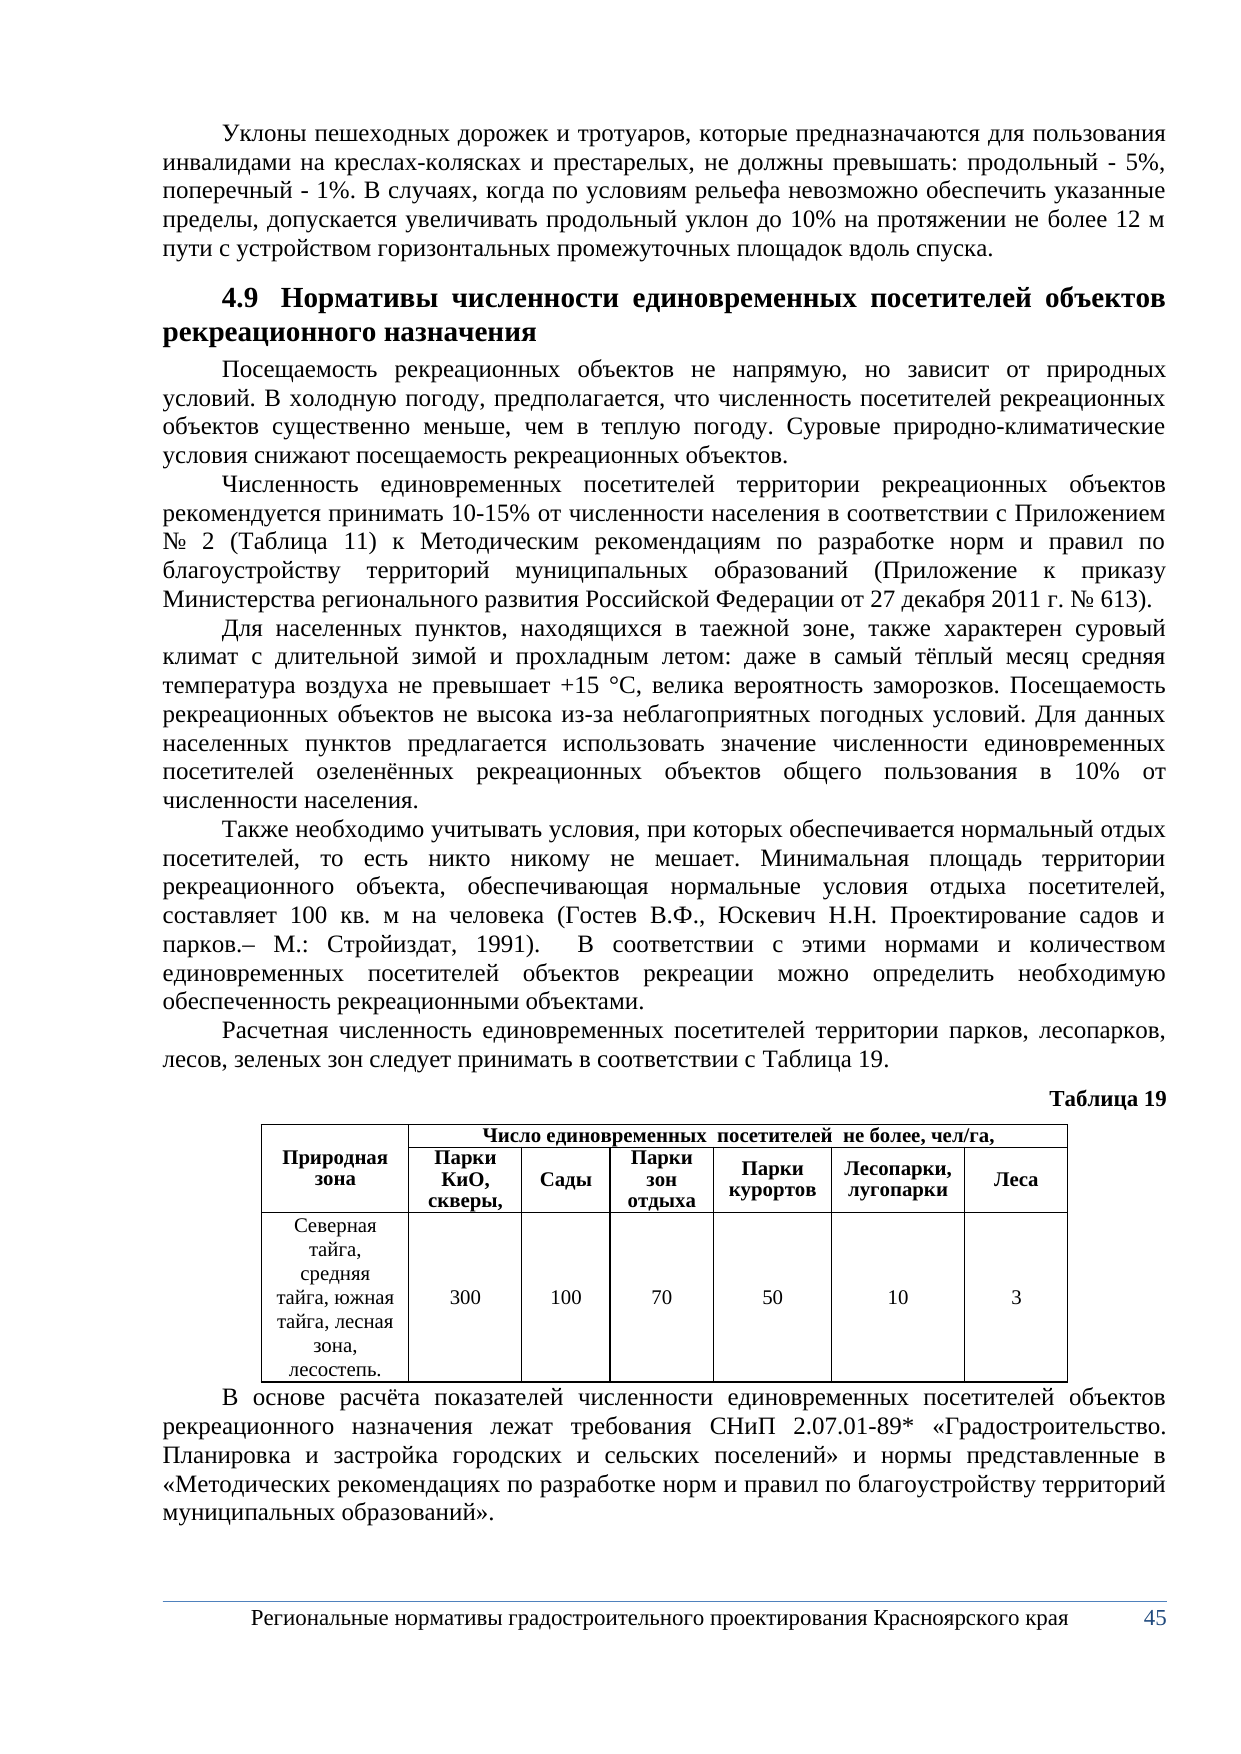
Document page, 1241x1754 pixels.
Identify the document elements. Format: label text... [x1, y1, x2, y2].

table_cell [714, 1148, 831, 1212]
text Уклоны пешеходных дорожек и тротуаров, которые предназначаются для пользования инвалидами на креслах-колясках и престарелых, не должны превышать: продольный - 5%, поперечный - 1%. В случаях, когда по условиям рельефа невозможно обеспечить указанные пределы, допускается увеличивать продольный уклон до 10% на протяжении не более 12 м пути с устройством горизонтальных промежуточных площадок вдоль спуска. [162, 118, 1167, 262]
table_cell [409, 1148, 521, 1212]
text В основе расчёта показателей численности единовременных посетителей объектов рекреационного назначения лежат требования СНиП 2.07.01-89* «Градостроительство. Планировка и застройка городских и сельских поселений» и нормы представленные в «Методических рекомендациях по разработке норм и правил по благоустройству территорий муниципальных образований». [162, 1382, 1167, 1526]
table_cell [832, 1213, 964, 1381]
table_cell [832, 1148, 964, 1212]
subtitle Нормативы численности единовременных посетителей объектов рекреационного назначения [162, 281, 1167, 348]
text Численность единовременных посетителей территории рекреационных объектов рекомендуется принимать 10-15% от численности населения в соответствии с Приложением № 2 (Таблица 11) к Методическим рекомендациям по разработке норм и правил по благоустройству территорий муниципальных образований (Приложение к приказу Министерства регионального развития Российской Федерации от 27 декабря 2011 г. № 613). [162, 469, 1167, 613]
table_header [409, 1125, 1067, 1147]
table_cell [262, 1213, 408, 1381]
text Расчетная численность единовременных посетителей территории парков, лесопарков, лесов, зеленых зон следует принимать в соответствии с . [162, 1015, 1167, 1073]
text Также необходимо учитывать условия, при которых обеспечивается нормальный отдых посетителей, то есть никто никому не мешает. Минимальная площадь территории рекреационного объекта, обеспечивающая нормальные условия отдыха посетителей, составляет 100 кв. м на человека (Гостев В.Ф., Юскевич Н.Н. Проектирование садов и парков.– М.: Стройиздат, 1991). В соответствии с этими нормами и количеством единовременных посетителей объектов рекреации можно определить необходимую обеспеченность рекреационными объектами. [162, 814, 1167, 1015]
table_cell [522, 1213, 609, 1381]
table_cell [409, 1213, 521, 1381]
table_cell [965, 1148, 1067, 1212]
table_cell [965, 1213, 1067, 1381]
text Посещаемость рекреационных объектов не напрямую, но зависит от природных условий. В холодную погоду, предполагается, что численность посетителей рекреационных объектов существенно меньше, чем в теплую погоду. Суровые природно-климатические условия снижают посещаемость рекреационных объектов. [162, 354, 1167, 469]
text Таблица [162, 1085, 1167, 1112]
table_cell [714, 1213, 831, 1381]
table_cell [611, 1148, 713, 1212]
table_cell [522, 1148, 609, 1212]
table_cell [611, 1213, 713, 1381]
text Для населенных пунктов, находящихся в таежной зоне, также характерен суровый климат с длительной зимой и прохладным летом: даже в самый тёплый месяц средняя температура воздуха не превышает +15 °C, велика вероятность заморозков. Посещаемость рекреационных объектов не высока из-за неблагоприятных погодных условий. Для данных населенных пунктов предлагается использовать значение численности единовременных посетителей озеленённых рекреационных объектов общего пользования в 10% от численности населения. [162, 613, 1167, 814]
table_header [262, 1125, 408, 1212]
